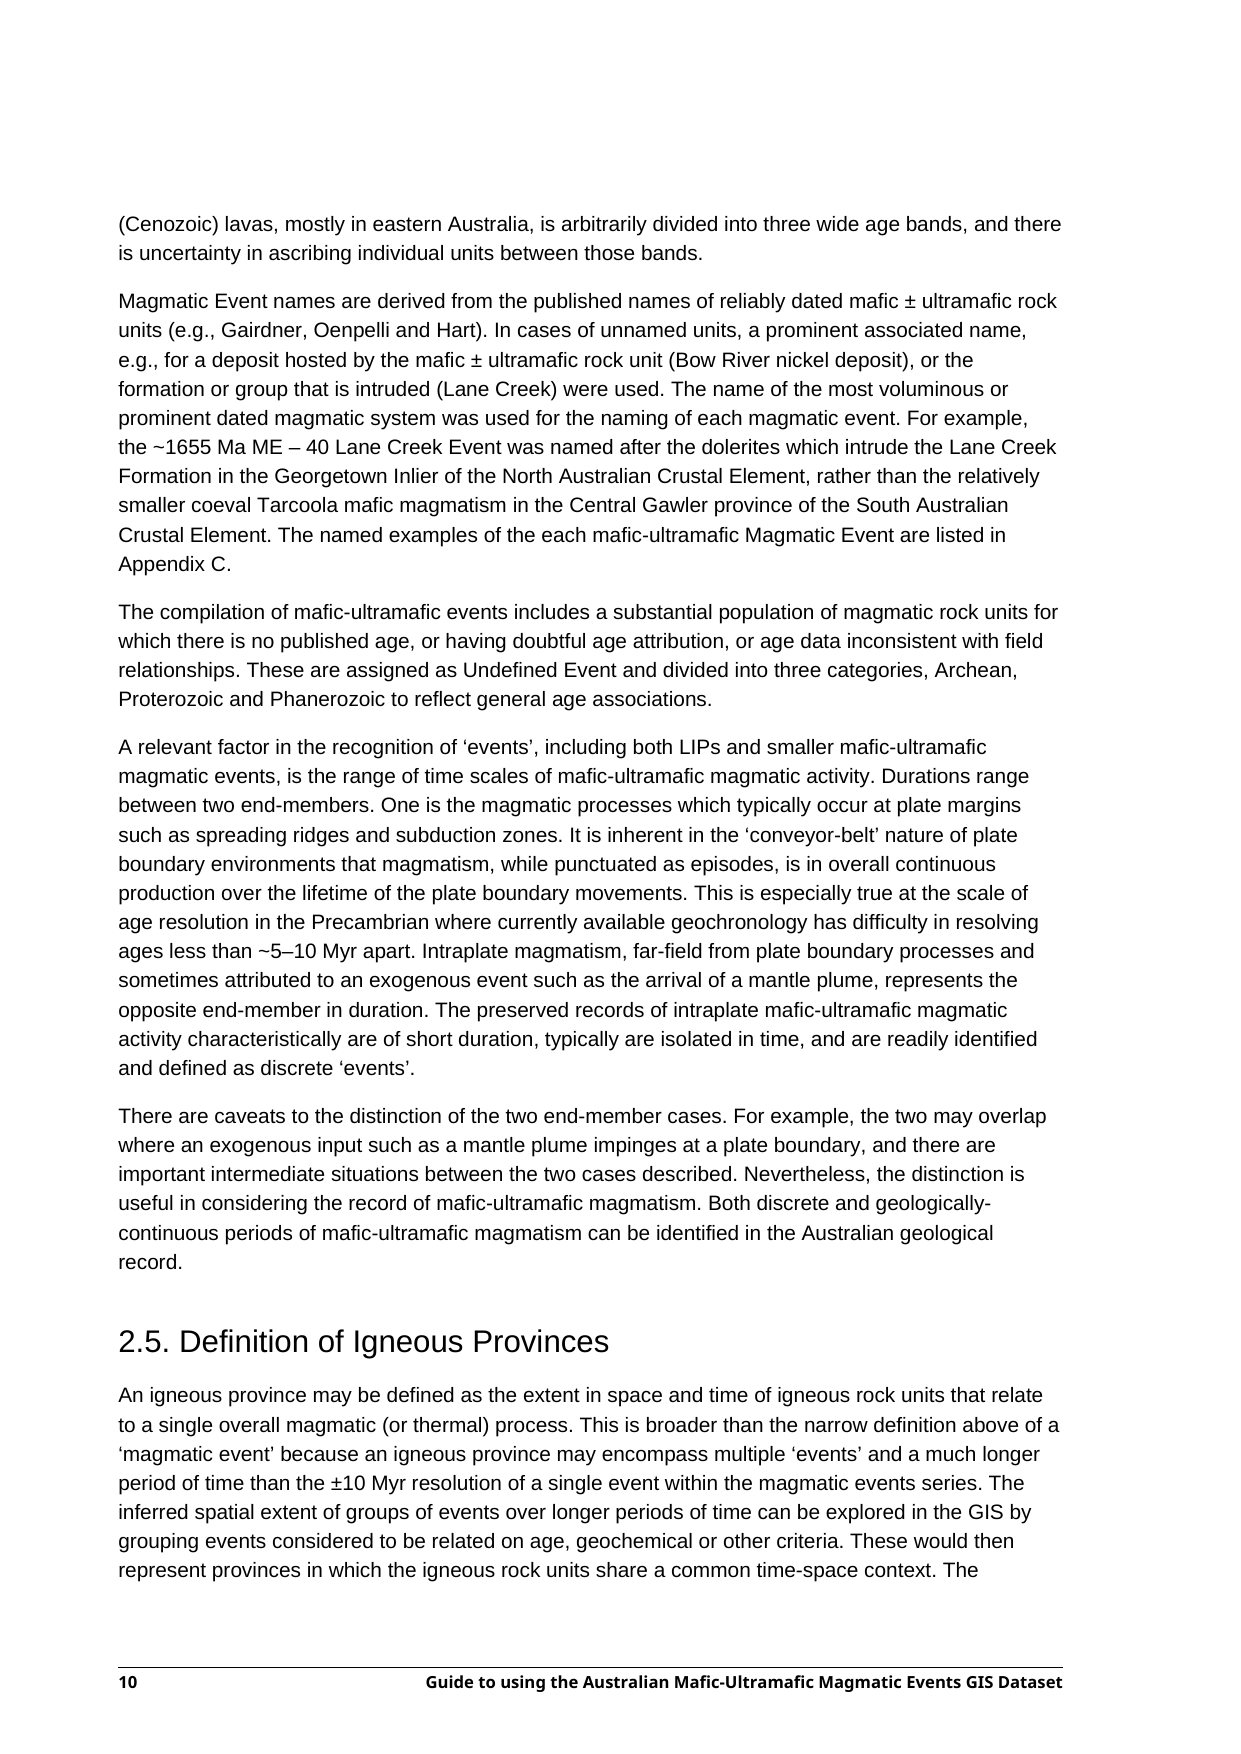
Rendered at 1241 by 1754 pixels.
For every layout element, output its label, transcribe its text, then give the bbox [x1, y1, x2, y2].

text There are caveats to the distinction of the two end-member cases. For example, the two may overlap where an exogenous input such as a mantle plume impinges at a plate boundary, and there are important intermediate situations between the two cases described. Nevertheless, the distinction is useful in considering the record of mafic-ultramafic magmatism. Both discrete and geologically-continuous periods of mafic-ultramafic magmatism can be identified in the Australian geological record. [118, 1098, 1063, 1273]
text A relevant factor in the recognition of ‘events’, including both LIPs and smaller mafic-ultramafic magmatic events, is the range of time scales of mafic-ultramafic magmatic activity. Durations range between two end-members. One is the magmatic processes which typically occur at plate margins such as spreading ridges and subduction zones. It is inherent in the ‘conveyor-belt’ nature of plate boundary environments that magmatism, while punctuated as episodes, is in overall continuous production over the lifetime of the plate boundary movements. This is especially true at the scale of age resolution in the Precambrian where currently available geochronology has difficulty in resolving ages less than ~5–10 Myr apart. Intraplate magmatism, far-field from plate boundary processes and sometimes attributed to an exogenous event such as the arrival of a mantle plume, represents the opposite end-member in duration. The preserved records of intraplate mafic-ultramafic magmatic activity characteristically are of short duration, typically are isolated in time, and are readily identified and defined as discrete ‘events’. [118, 730, 1063, 1080]
text Magmatic Event names are derived from the published names of reliably dated mafic ± ultramafic rock units (e.g., Gairdner, Oenpelli and Hart). In cases of unnamed units, a prominent associated name, e.g., for a deposit hosted by the mafic ± ultramafic rock unit (Bow River nickel deposit), or the formation or group that is intruded (Lane Creek) were used. The name of the most voluminous or prominent dated magmatic system was used for the naming of each magmatic event. For example, the ~1655 Ma ME – 40 Lane Creek Event was named after the dolerites which intrude the Lane Creek Formation in the Georgetown Inlier of the North Australian Crustal Element, rather than the relatively smaller coeval Tarcoola mafic magmatism in the Central Gawler province of the South Australian Crustal Element. The named examples of the each mafic-ultramafic Magmatic Event are listed in Appendix C. [118, 284, 1063, 576]
text The compilation of mafic-ultramafic events includes a substantial population of magmatic rock units for which there is no published age, or having doubtful age attribution, or age data inconsistent with field relationships. These are assigned as Undefined Event and divided into three categories, Archean, Proterozoic and Phanerozoic to reflect general age associations. [118, 594, 1063, 711]
subtitle Definition of Igneous Provinces [118, 1323, 1063, 1359]
